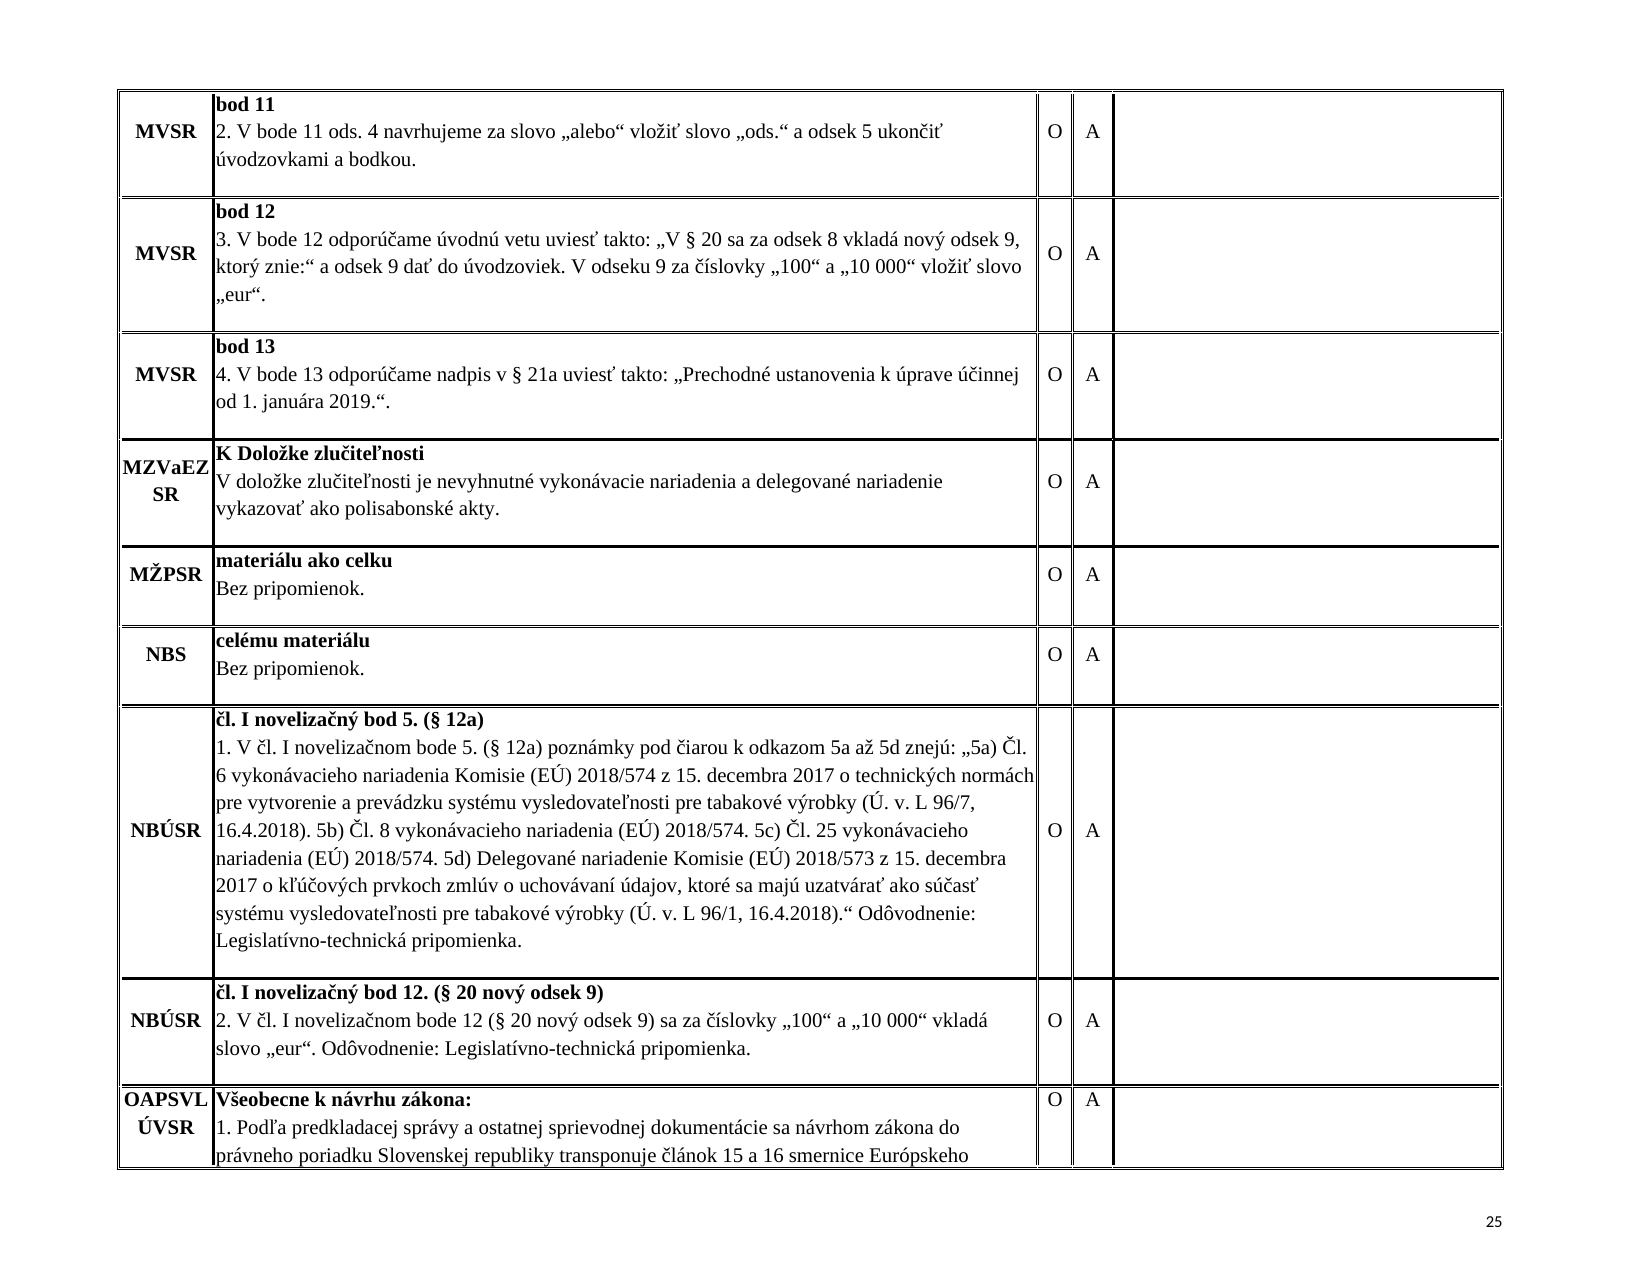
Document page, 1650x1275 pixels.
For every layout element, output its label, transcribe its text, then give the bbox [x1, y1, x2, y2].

table_cell [1113, 196, 1502, 331]
table_cell O [1039, 199, 1071, 331]
table_cell [1113, 331, 1502, 438]
table_cell O [1039, 441, 1071, 545]
table_cell O [1039, 708, 1071, 977]
table_cell [1113, 92, 1501, 196]
table_cell MVSR [118, 196, 213, 331]
table_cell celému materiálu Bez pripomienok. [215, 628, 1036, 704]
table_cell O [1039, 334, 1071, 438]
table_cell K Doložke zlučiteľnosti V doložke zlučiteľnosti je nevyhnutné vykonávacie nariadenia a delegované nariadenie vykazovať ako polisabonské akty. [215, 441, 1036, 545]
table_cell [1113, 1084, 1501, 1167]
table_cell A [1074, 548, 1112, 624]
table_cell MVSR [118, 331, 213, 438]
table_cell A [1074, 334, 1112, 438]
table_cell NBÚSR [120, 977, 212, 1084]
table_cell bod 12 3. V bode 12 odporúčame úvodnú vetu uviesť takto: „V § 20 sa za odsek 8 vkladá nový odsek 9, ktorý znie:“ a odsek 9 dať do úvodzoviek. V odseku 9 za číslovky „100“ a „10 000“ vložiť slovo „eur“. [215, 199, 1036, 331]
table_cell MVSR [120, 92, 213, 196]
table_cell O [1038, 92, 1072, 196]
table_cell A [1073, 1088, 1113, 1167]
table_cell čl. I novelizačný bod 5. (§ 12a) 1. V čl. I novelizačnom bode 5. (§ 12a) poznámky pod čiarou k odkazom 5a až 5d znejú: „5a) Čl. 6 vykonávacieho nariadenia Komisie (EÚ) 2018/574 z 15. decembra 2017 o technických normách pre vytvorenie a prevádzku systému vysledovateľnosti pre tabakové výrobky (Ú. v. L 96/7, 16.4.2018). 5b) Čl. 8 vykonávacieho nariadenia (EÚ) 2018/574. 5c) Čl. 25 vykonávacieho nariadenia (EÚ) 2018/574. 5d) Delegované nariadenie Komisie (EÚ) 2018/573 z 15. decembra 2017 o kľúčových prvkoch zmlúv o uchovávaní údajov, ktoré sa majú uzatvárať ako súčasť systému vysledovateľnosti pre tabakové výrobky (Ú. v. L 96/1, 16.4.2018).“ Odôvodnenie: Legislatívno-technická pripomienka. [215, 708, 1036, 977]
table_cell A [1074, 628, 1112, 704]
table_cell bod 13 4. V bode 13 odporúčame nadpis v § 21a uviesť takto: „Prechodné ustanovenia k úprave účinnej od 1. januára 2019.“. [215, 334, 1036, 438]
table_cell MŽPSR [120, 545, 212, 624]
table_cell A [1074, 708, 1112, 977]
table_cell bod 11 2. V bode 11 ods. 4 navrhujeme za slovo „alebo“ vložiť slovo „ods.“ a odsek 5 ukončiť úvodzovkami a bodkou. [213, 92, 1037, 196]
table_cell NBS [120, 625, 212, 704]
table_cell [1115, 545, 1501, 624]
table_cell A [1073, 90, 1113, 196]
table_cell čl. I novelizačný bod 12. (§ 20 nový odsek 9) 2. V čl. I novelizačnom bode 12 (§ 20 nový odsek 9) sa za číslovky „100“ a „10 000“ vkladá slovo „eur“. Odôvodnenie: Legislatívno-technická pripomienka. [215, 980, 1036, 1084]
table_cell [1115, 438, 1502, 545]
table_cell O [1039, 548, 1071, 624]
table_cell O [1038, 1088, 1072, 1167]
table_cell [1115, 977, 1501, 1084]
table_cell O [1039, 980, 1071, 1084]
table_cell A [1074, 199, 1112, 331]
table_cell OAPSVLÚVSR [120, 1084, 213, 1167]
table_cell [1115, 625, 1501, 704]
table_cell A [1074, 980, 1112, 1084]
table_cell A [1074, 441, 1112, 545]
table_cell [1115, 704, 1501, 977]
table_cell MZVaEZSR [118, 438, 212, 545]
table_cell materiálu ako celku Bez pripomienok. [215, 548, 1036, 624]
table_cell NBÚSR [120, 704, 212, 977]
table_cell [213, 1088, 1037, 1167]
table_cell O [1039, 628, 1071, 704]
